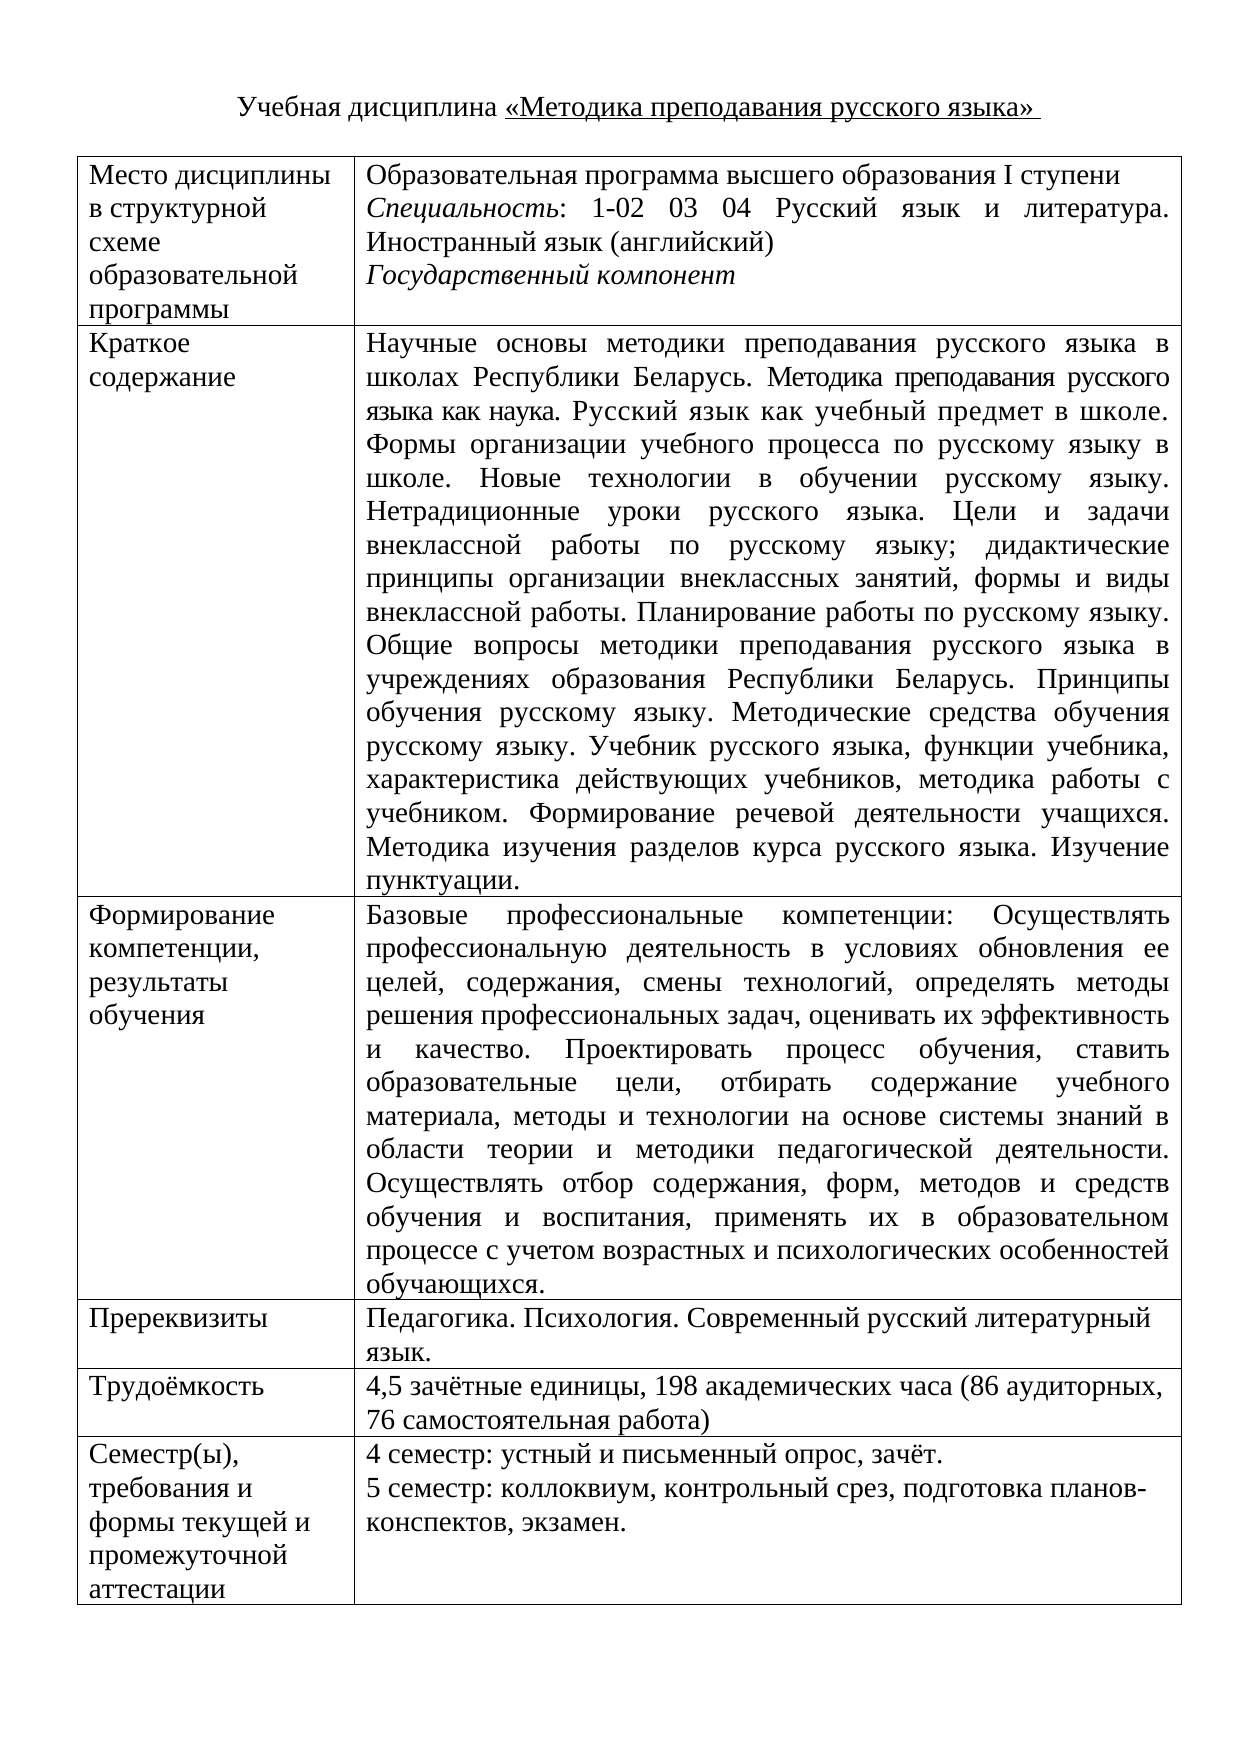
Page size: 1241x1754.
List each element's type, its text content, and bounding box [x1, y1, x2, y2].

table_cell Краткое содержание [78, 326, 354, 896]
text Учебная дисциплина «Методика преподавания русского языка» [89, 89, 1181, 122]
table_cell Пререквизиты [78, 1300, 354, 1367]
table_cell Семестр(ы), требования и формы текущей и промежуточной аттестации [78, 1437, 354, 1604]
table_cell 4 семестр: устный и письменный опрос, зачёт. 5 семестр: коллоквиум, контрольный срез, подготовка планов-конспектов, экзамен. [355, 1437, 1181, 1604]
table_header Место дисциплины в структурной схеме образовательной программы [78, 157, 354, 324]
table_cell Формирование компетенции, результаты обучения [78, 897, 354, 1299]
table_cell Научные основы методики преподавания русского языка в школах Республики Беларусь. Методика преподавания русского языка как наука. Русский язык как учебный предмет в школе. Формы организации учебного процесса по русскому языку в школе. Новые технологии в обучении русскому языку. Нетрадиционные уроки русского языка. Цели и задачи внеклассной работы по русскому языку; дидактические принципы организации внеклассных занятий, формы и виды внеклассной работы. Планирование работы по русскому языку. Общие вопросы методики преподавания русского языка в учреждениях образования Республики Беларусь. Принципы обучения русскому языку. Методические средства обучения русскому языку. Учебник русского языка, функции учебника, характеристика действующих учебников, методика работы с учебником. Формирование речевой деятельности учащихся. Методика изучения разделов курса русского языка. Изучение пунктуации. [355, 326, 1181, 896]
table_cell Базовые профессиональные компетенции: Осуществлять профессиональную деятельность в условиях обновления ее целей, содержания, смены технологий, определять методы решения профессиональных задач, оценивать их эффективность и качество. Проектировать процесс обучения, ставить образовательные цели, отбирать содержание учебного материала, методы и технологии на основе системы знаний в области теории и методики педагогической деятельности. Осуществлять отбор содержания, форм, методов и средств обучения и воспитания, применять их в образовательном процессе с учетом возрастных и психологических особенностей обучающихся. [355, 897, 1181, 1299]
table_cell Трудоёмкость [78, 1369, 354, 1436]
table_cell Педагогика. Психология. Современный русский литературный язык. [355, 1300, 1181, 1367]
table_cell 4,5 зачётные единицы, 198 академических часа (86 аудиторных, 76 самостоятельная работа) [355, 1369, 1181, 1436]
table_header Образовательная программа высшего образования I ступени Специальность: 1-02 03 04 Русский язык и литература. Иностранный язык (английский) Государственный компонент [355, 157, 1181, 324]
